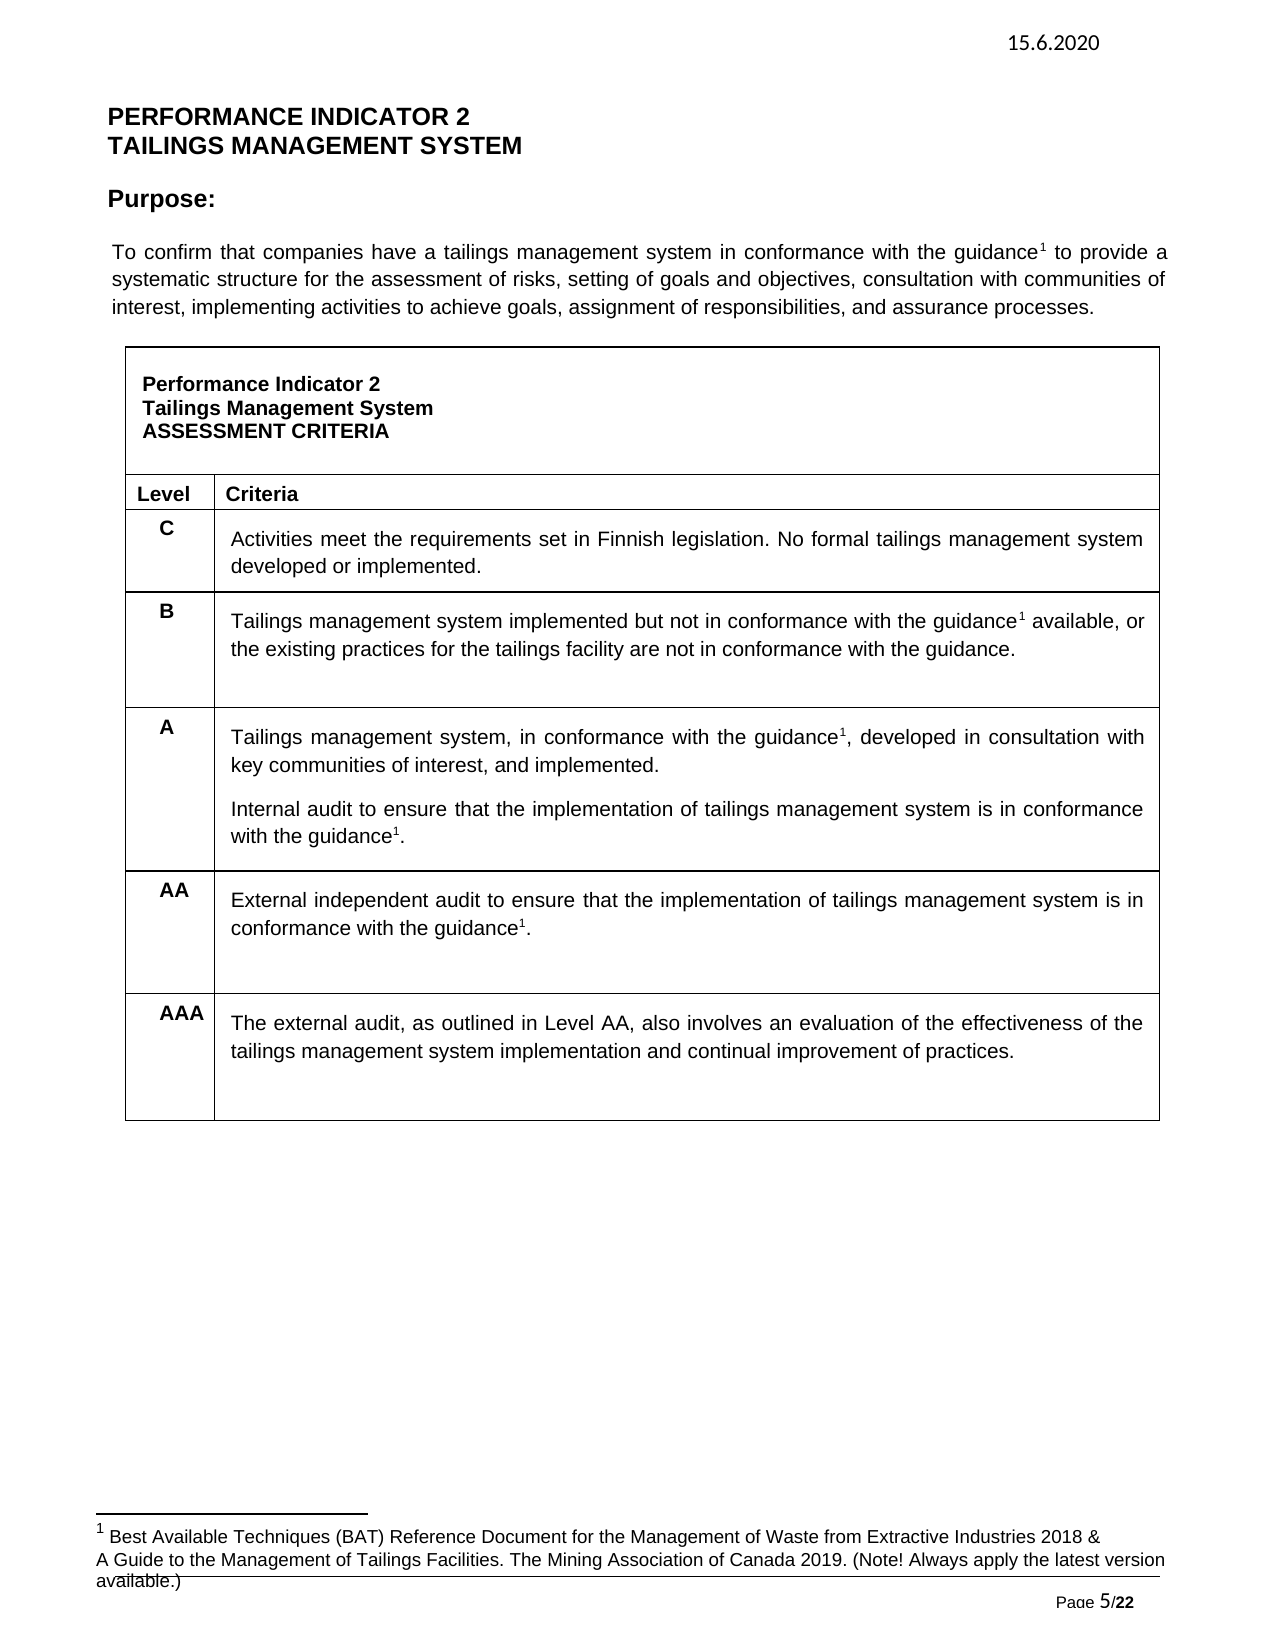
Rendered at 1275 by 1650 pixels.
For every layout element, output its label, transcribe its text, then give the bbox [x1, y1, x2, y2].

text To confirm that companies have a tailings management system in conformance with the guidance to provide a systematic structure for the assessment of risks, setting of goals and objectives, consultation with communities of interest, implementing activities to achieve goals, assignment of responsibilities, and assurance processes. [112, 240, 1167, 319]
table_cell Tailings management system implemented but not in conformance with the guidance1 available, or the existing practices for the tailings facility are not in conformance with the guidance. [215, 593, 1159, 707]
subtitle PERFORMANCE INDICATOR 2 [107, 102, 1181, 131]
table_cell A [126, 708, 214, 870]
table_cell Criteria [215, 475, 1159, 509]
table_cell The external audit, as outlined in Level AA, also involves an evaluation of the effectiveness of the tailings management system implementation and continual improvement of practices. [215, 994, 1159, 1120]
table_cell Tailings management system, in conformance with the guidance1, developed in consultation with key communities of interest, and implemented. Internal audit to ensure that the implementation of tailings management system is in conformance with the guidance1. [215, 708, 1159, 870]
table_cell Level [126, 475, 214, 509]
table_cell AA [126, 872, 214, 993]
table_cell C [126, 510, 214, 591]
subtitle Purpose: [107, 183, 1181, 212]
table_cell Activities meet the requirements set in Finnish legislation. No formal tailings management system developed or implemented. [215, 510, 1159, 591]
table_header Performance Indicator 2 Tailings Management System ASSESSMENT CRITERIA [126, 348, 1159, 474]
subtitle TAILINGS MANAGEMENT SYSTEM [107, 131, 1181, 159]
table_cell AAA [126, 994, 214, 1120]
table_cell B [126, 593, 214, 707]
table_cell External independent audit to ensure that the implementation of tailings management system is in conformance with the guidance1. [215, 872, 1159, 993]
